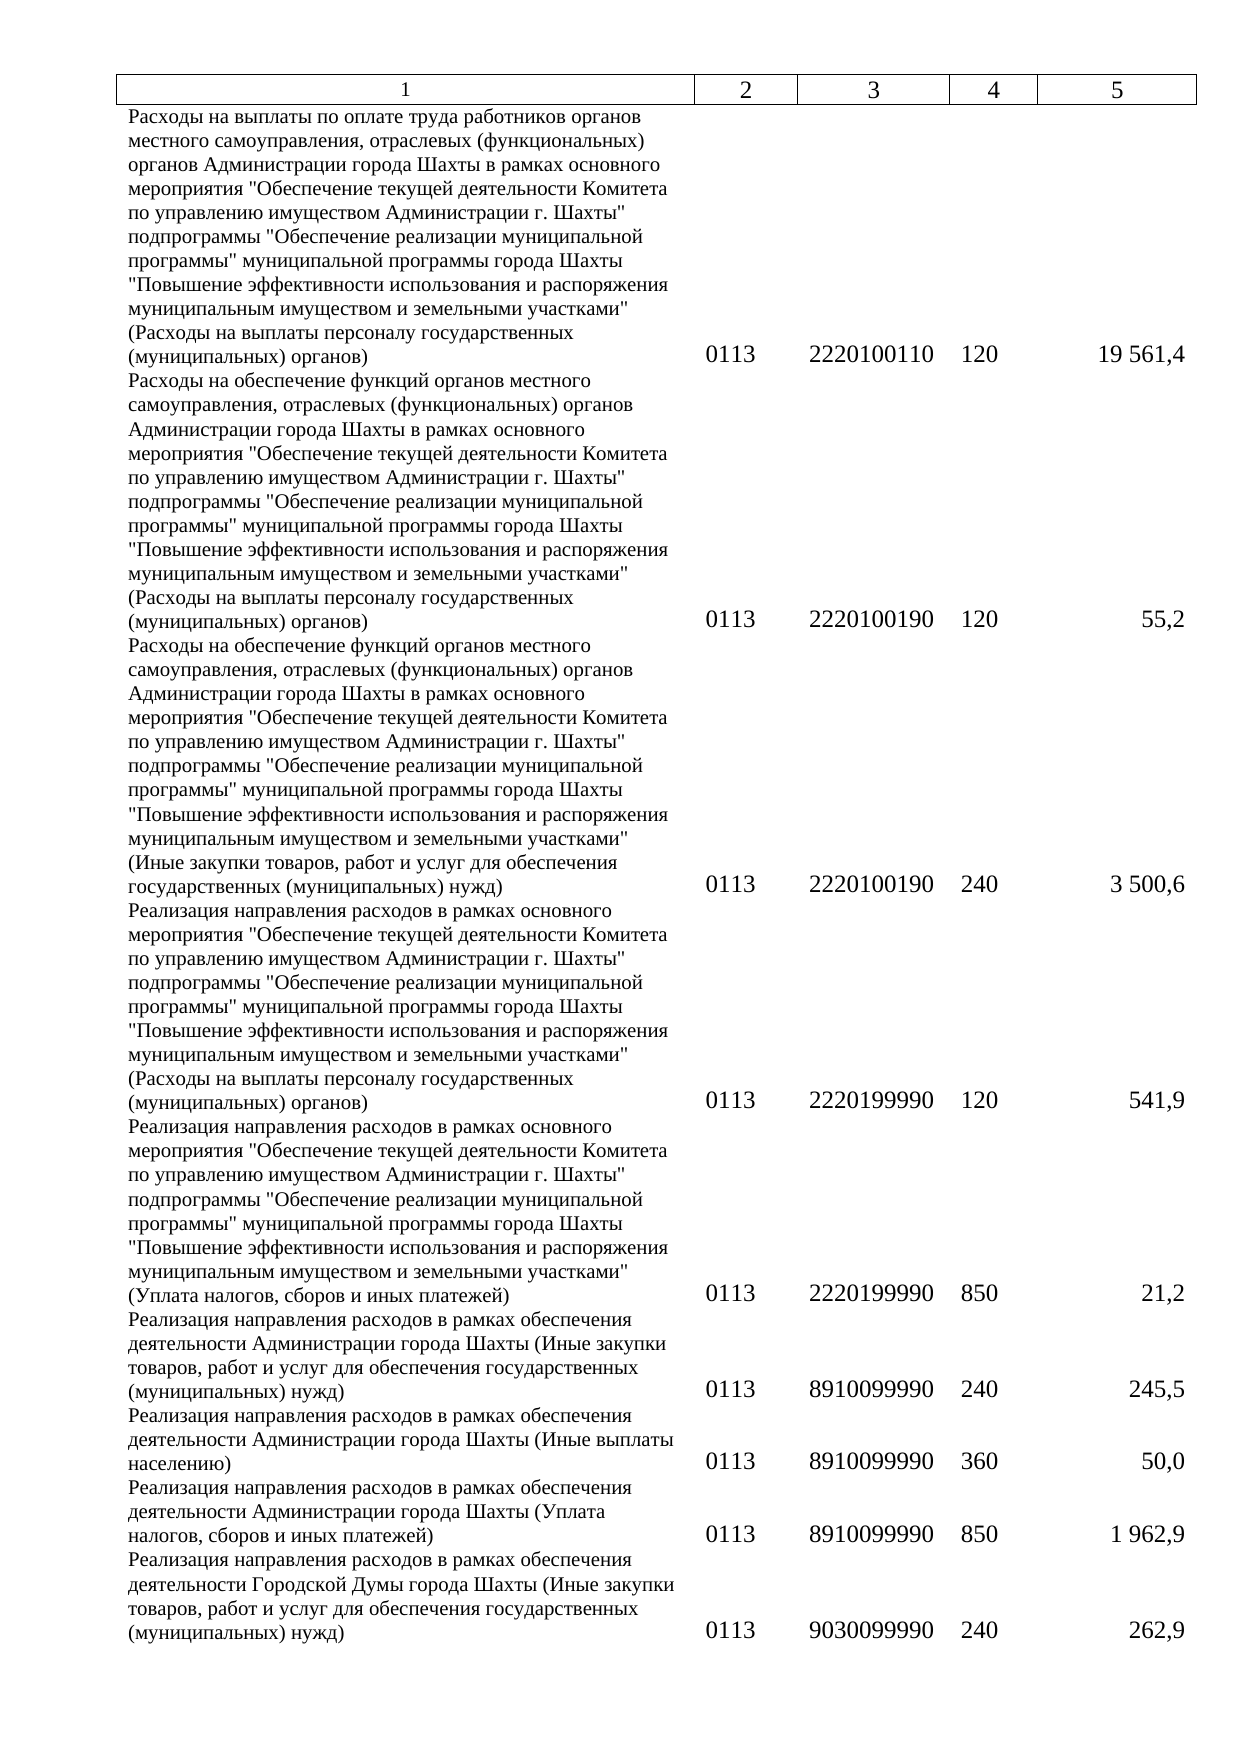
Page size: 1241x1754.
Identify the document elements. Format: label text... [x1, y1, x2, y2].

table_cell 50,0 [1038, 1403, 1196, 1475]
table_cell 240 [949, 1548, 1038, 1644]
table_cell 0113 [694, 368, 798, 633]
table_cell 2220100110 [798, 105, 949, 368]
table_cell Расходы на обеспечение функций органов местного самоуправления, отраслевых (функциональных) органов Администрации города Шахты в рамках основного мероприятия "Обеспечение текущей деятельности Комитета по управлению имуществом Администрации г. Шахты" подпрограммы "Обеспечение реализации муниципальной программы" муниципальной программы города Шахты "Повышение эффективности использования и распоряжения муниципальным имуществом и земельными участками" (Иные закупки товаров, работ и услуг для обеспечения государственных (муниципальных) нужд) [117, 633, 694, 898]
table_cell 0113 [694, 1307, 798, 1403]
table_cell 120 [949, 898, 1038, 1114]
table_cell 0113 [694, 1475, 798, 1547]
table_header 2 [695, 75, 797, 104]
table_cell 55,2 [1038, 368, 1196, 633]
table_cell Реализация направления расходов в рамках обеспечения деятельности Администрации города Шахты (Уплата налогов, сборов и иных платежей) [117, 1475, 694, 1547]
table_cell Расходы на выплаты по оплате труда работников органов местного самоуправления, отраслевых (функциональных) органов Администрации города Шахты в рамках основного мероприятия "Обеспечение текущей деятельности Комитета по управлению имуществом Администрации г. Шахты" подпрограммы "Обеспечение реализации муниципальной программы" муниципальной программы города Шахты "Повышение эффективности использования и распоряжения муниципальным имуществом и земельными участками" (Расходы на выплаты персоналу государственных (муниципальных) органов) [117, 105, 694, 368]
table_cell Реализация направления расходов в рамках обеспечения деятельности Администрации города Шахты (Иные выплаты населению) [117, 1403, 694, 1475]
table_header 4 [950, 75, 1037, 104]
table_cell 245,5 [1038, 1307, 1196, 1403]
table_cell Расходы на обеспечение функций органов местного самоуправления, отраслевых (функциональных) органов Администрации города Шахты в рамках основного мероприятия "Обеспечение текущей деятельности Комитета по управлению имуществом Администрации г. Шахты" подпрограммы "Обеспечение реализации муниципальной программы" муниципальной программы города Шахты "Повышение эффективности использования и распоряжения муниципальным имуществом и земельными участками" (Расходы на выплаты персоналу государственных (муниципальных) органов) [117, 368, 694, 633]
table_cell 120 [949, 368, 1038, 633]
table_header 1 [117, 75, 694, 104]
table_cell 850 [949, 1475, 1038, 1547]
table_cell 21,2 [1038, 1114, 1196, 1307]
table_cell 19 561,4 [1038, 105, 1196, 368]
table_cell 8910099990 [798, 1475, 949, 1547]
table_cell 262,9 [1038, 1548, 1196, 1644]
table_cell 240 [949, 1307, 1038, 1403]
table_cell 0113 [694, 105, 798, 368]
table_header 3 [798, 75, 949, 104]
table_cell 3 500,6 [1038, 633, 1196, 898]
table_cell 2220199990 [798, 1114, 949, 1307]
table_cell Реализация направления расходов в рамках обеспечения деятельности Городской Думы города Шахты (Иные закупки товаров, работ и услуг для обеспечения государственных (муниципальных) нужд) [117, 1548, 694, 1644]
table_cell 2220100190 [798, 633, 949, 898]
table_cell Реализация направления расходов в рамках обеспечения деятельности Администрации города Шахты (Иные закупки товаров, работ и услуг для обеспечения государственных (муниципальных) нужд) [117, 1307, 694, 1403]
table_cell 0113 [694, 898, 798, 1114]
table_cell 8910099990 [798, 1403, 949, 1475]
table_cell 360 [949, 1403, 1038, 1475]
table_cell 0113 [694, 633, 798, 898]
table_cell 1 962,9 [1038, 1475, 1196, 1547]
table_cell 0113 [694, 1114, 798, 1307]
table_cell Реализация направления расходов в рамках основного мероприятия "Обеспечение текущей деятельности Комитета по управлению имуществом Администрации г. Шахты" подпрограммы "Обеспечение реализации муниципальной программы" муниципальной программы города Шахты "Повышение эффективности использования и распоряжения муниципальным имуществом и земельными участками" (Расходы на выплаты персоналу государственных (муниципальных) органов) [117, 898, 694, 1114]
table_header 5 [1038, 75, 1196, 104]
table_cell 0113 [694, 1403, 798, 1475]
table_cell 8910099990 [798, 1307, 949, 1403]
table_cell 0113 [694, 1548, 798, 1644]
table_cell 9030099990 [798, 1548, 949, 1644]
table_cell 850 [949, 1114, 1038, 1307]
table_cell 2220100190 [798, 368, 949, 633]
table_cell 541,9 [1038, 898, 1196, 1114]
table_cell Реализация направления расходов в рамках основного мероприятия "Обеспечение текущей деятельности Комитета по управлению имуществом Администрации г. Шахты" подпрограммы "Обеспечение реализации муниципальной программы" муниципальной программы города Шахты "Повышение эффективности использования и распоряжения муниципальным имуществом и земельными участками" (Уплата налогов, сборов и иных платежей) [117, 1114, 694, 1307]
table_cell 2220199990 [798, 898, 949, 1114]
table_cell 120 [949, 105, 1038, 368]
table_cell 240 [949, 633, 1038, 898]
